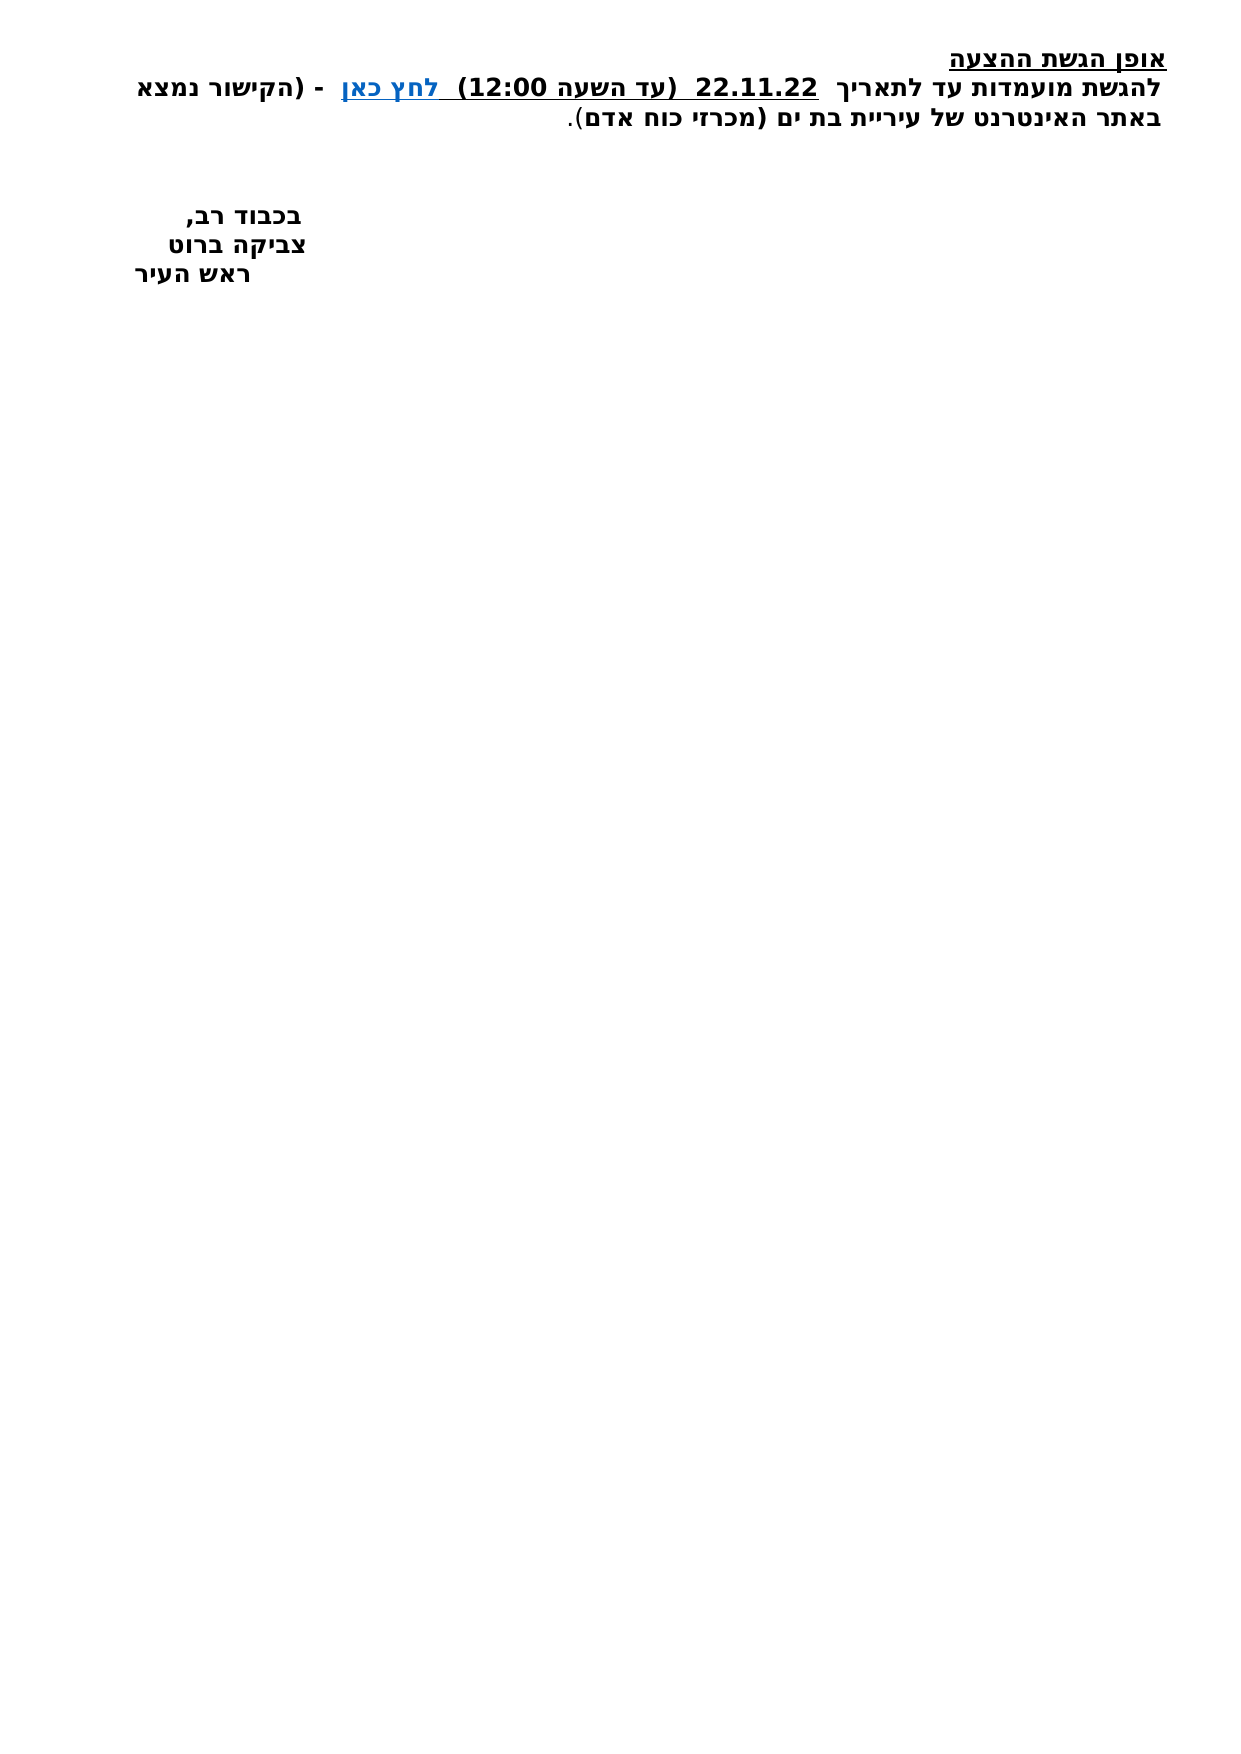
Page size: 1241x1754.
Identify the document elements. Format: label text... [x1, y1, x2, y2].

subtitle אופן הגשת ההצעה [103, 44, 1167, 73]
text ראש העיר [103, 260, 492, 289]
text צביקה ברוט [103, 231, 417, 260]
text בכבוד רב, [103, 201, 417, 231]
list להגשת מועמדות עד לתאריך 22.11.22 (עד השעה 12:00) לחץ כאן - (הקישור נמצא באתר האינטרנט של עיריית בת ים (מכרזי כוח אדם). [103, 73, 1162, 132]
